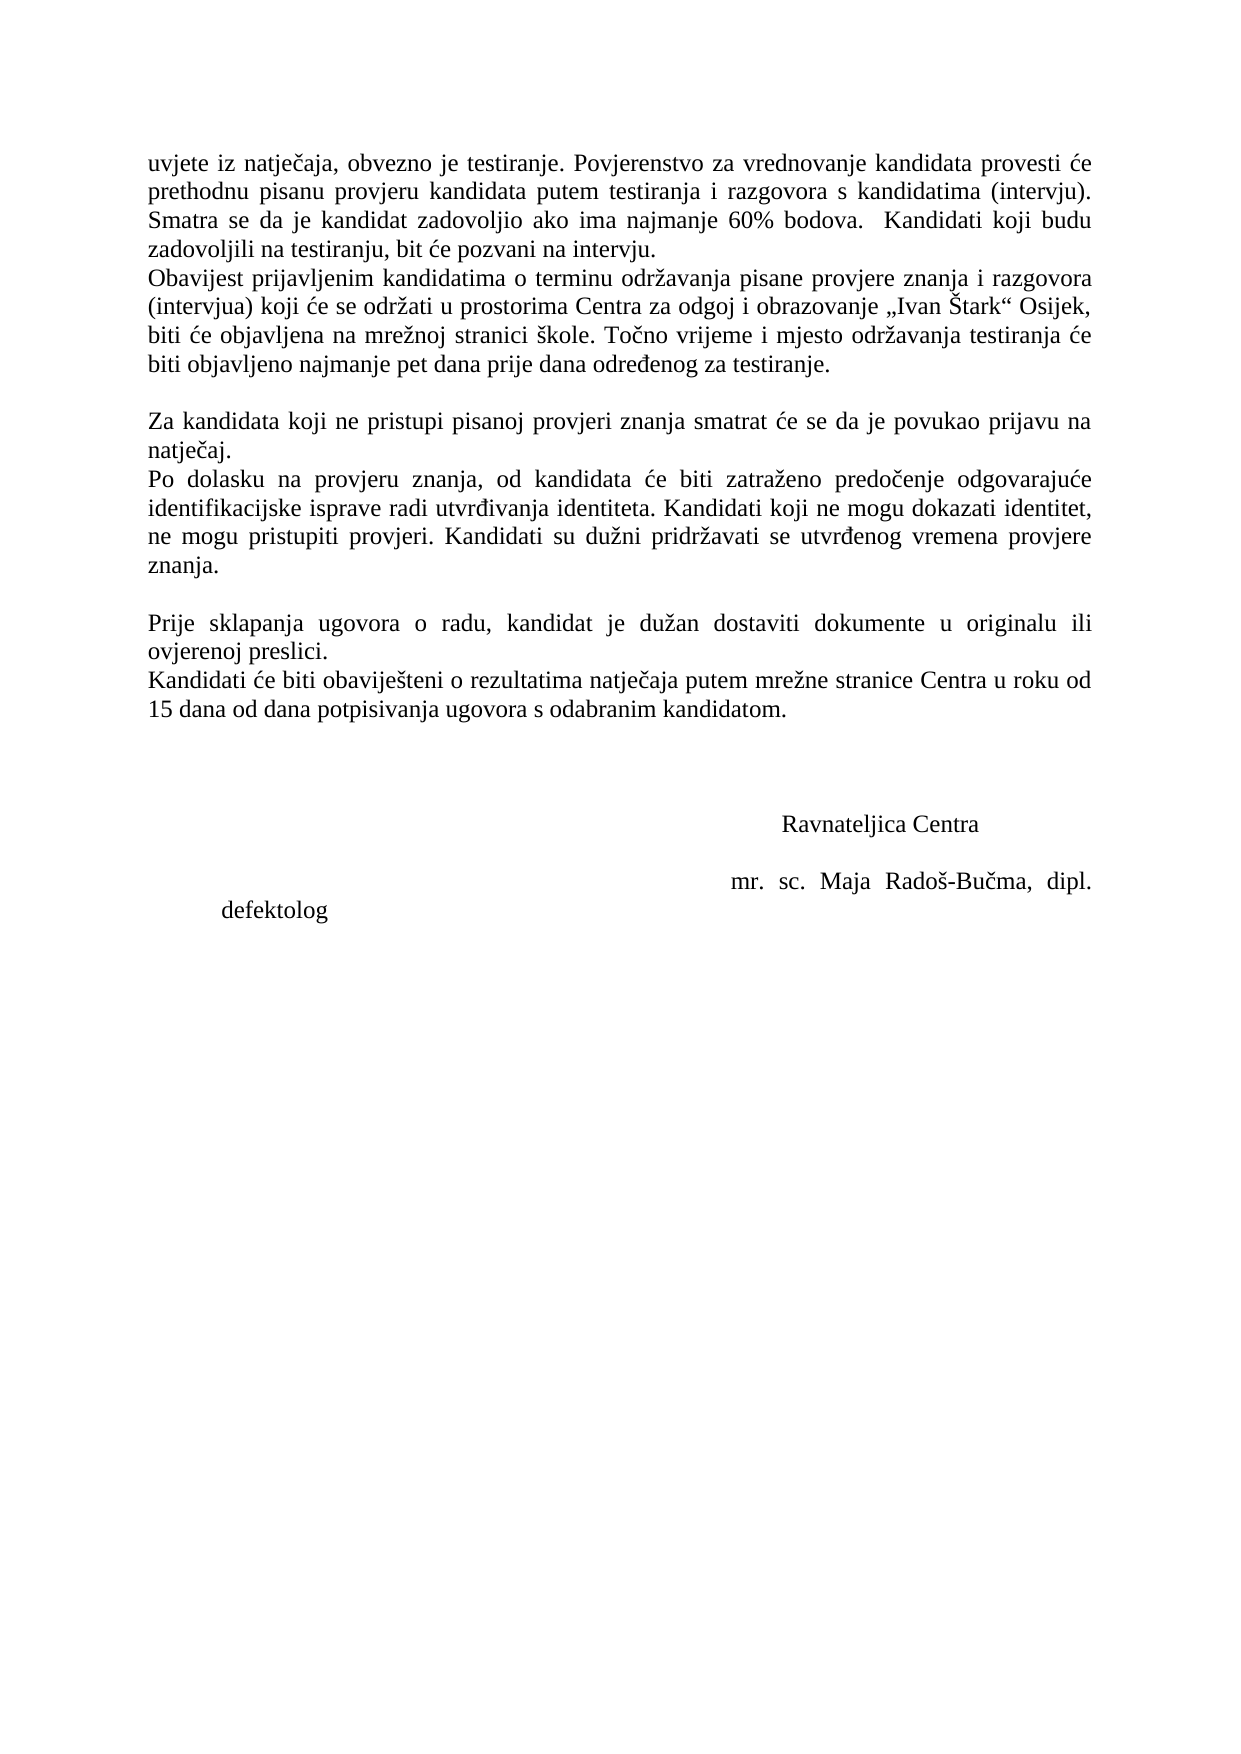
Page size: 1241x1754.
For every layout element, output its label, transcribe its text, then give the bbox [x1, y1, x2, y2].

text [148, 148, 1093, 263]
text Ravnateljica Centra [221, 809, 1093, 838]
text Prije sklapanja ugovora o radu, kandidat je dužan dostaviti dokumente u originalu ili ovjerenoj preslici. [148, 608, 1093, 665]
text mr. sc. Maja Radoš-Bučma, dipl. defektolog [221, 866, 1093, 924]
text Obavijest prijavljenim kandidatima o terminu održavanja pisane provjere znanja i razgovora (intervjua) koji će se održati u prostorima Centra za odgoj i obrazovanje „Ivan Štark“ Osijek, biti će objavljena na mrežnoj stranici škole. Točno vrijeme i mjesto održavanja testiranja će biti objavljeno najmanje pet dana prije dana određenog za testiranje. [148, 263, 1093, 378]
text Za kandidata koji ne pristupi pisanoj provjeri znanja smatrat će se da je povukao prijavu na natječaj. [148, 406, 1093, 464]
text Po dolasku na provjeru znanja, od kandidata će biti zatraženo predočenje odgovarajuće identifikacijske isprave radi utvrđivanja identiteta. Kandidati koji ne mogu dokazati identitet, ne mogu pristupiti provjeri. Kandidati su dužni pridržavati se utvrđenog vremena provjere znanja. [148, 464, 1093, 579]
text Kandidati će biti obaviješteni o rezultatima natječaja putem mrežne stranice Centra u roku od 15 dana od dana potpisivanja ugovora s odabranim kandidatom. [148, 665, 1093, 723]
